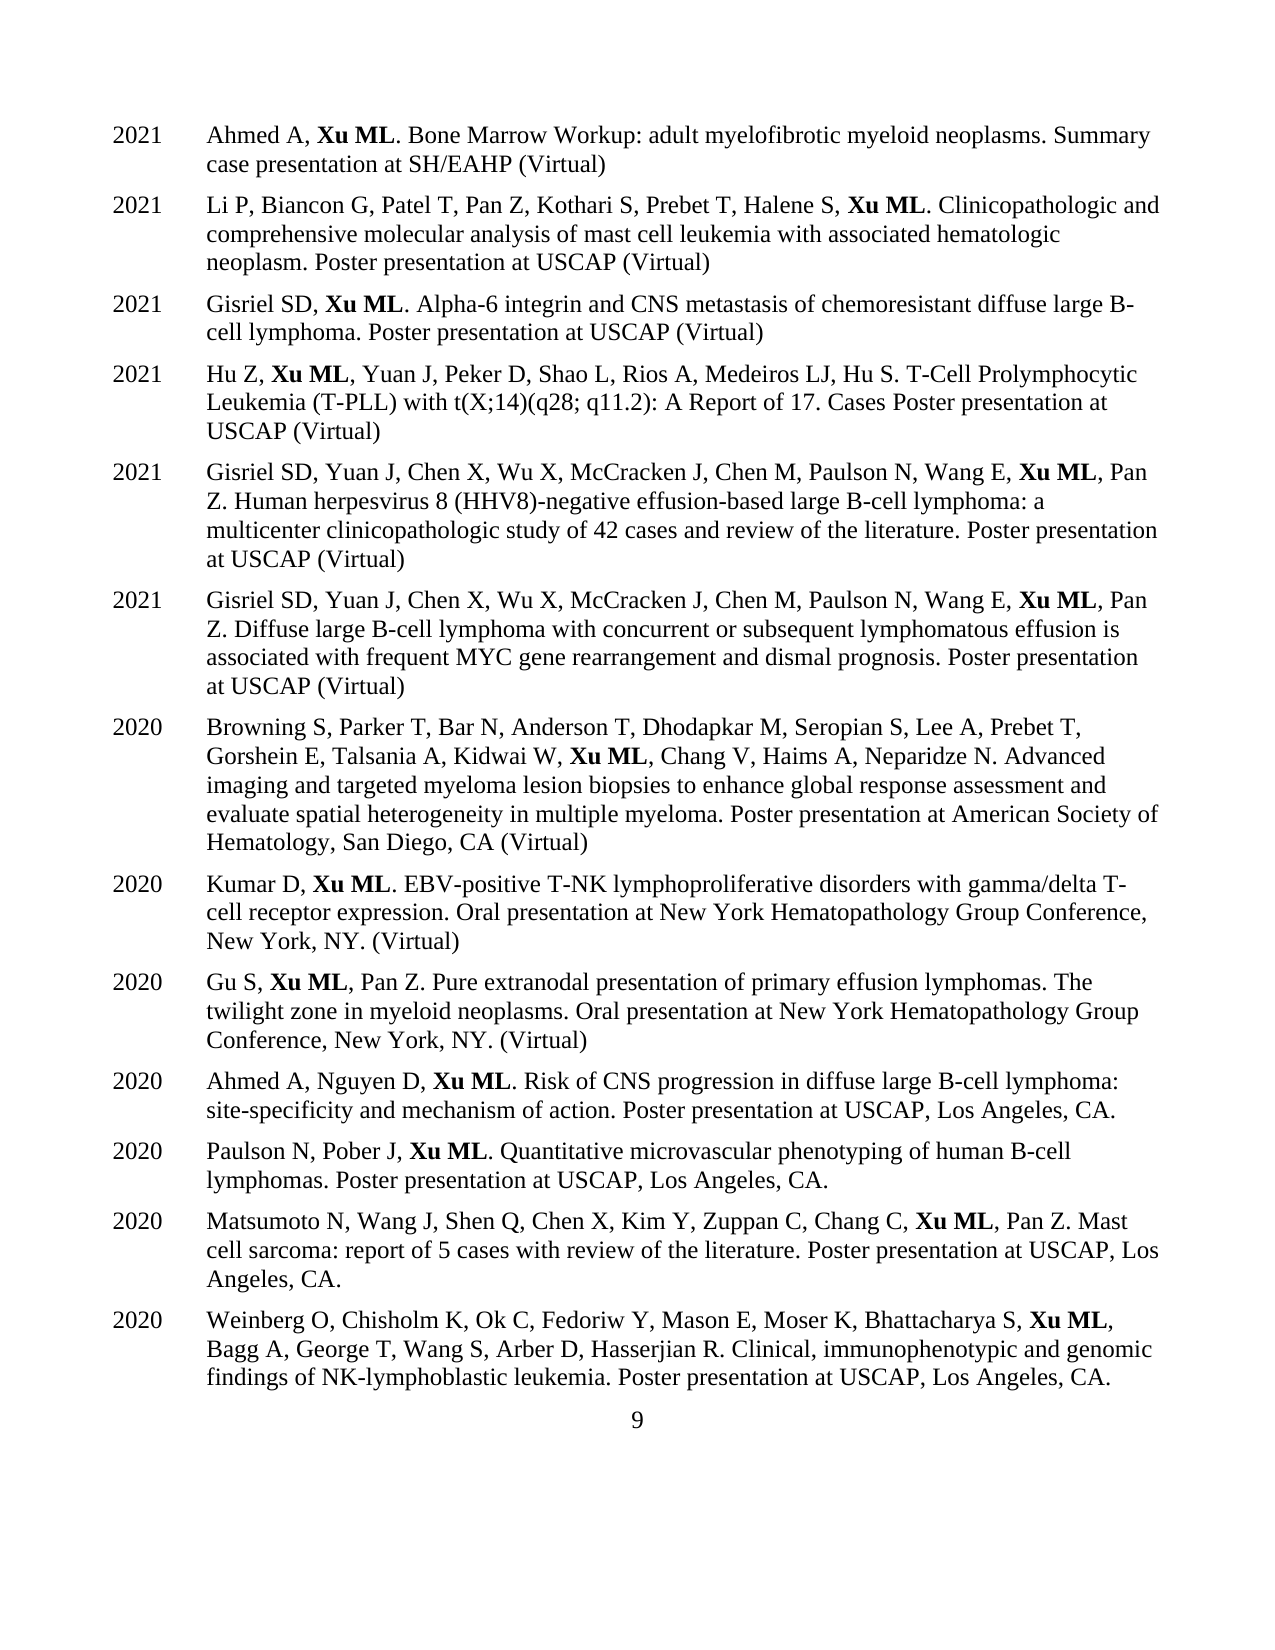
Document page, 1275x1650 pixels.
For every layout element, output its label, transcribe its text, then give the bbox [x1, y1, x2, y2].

text 2020 Gu S, Xu ML, Pan Z. Pure extranodal presentation of primary effusion lymphomas. The twilight zone in myeloid neoplasms. Oral presentation at New York Hematopathology Group Conference, New York, NY. (Virtual) [112, 967, 1162, 1054]
text 2021 Gisriel SD, Xu ML. Alpha-6 integrin and CNS metastasis of chemoresistant diffuse large B-cell lymphoma. Poster presentation at USCAP (Virtual) [112, 289, 1162, 346]
text 2020 Browning S, Parker T, Bar N, Anderson T, Dhodapkar M, Seropian S, Lee A, Prebet T, Gorshein E, Talsania A, Kidwai W, Xu ML, Chang V, Haims A, Neparidze N. Advanced imaging and targeted myeloma lesion biopsies to enhance global response assessment and evaluate spatial heterogeneity in multiple myeloma. Poster presentation at American Society of Hematology, San Diego, CA (Virtual) [112, 712, 1162, 856]
text 2020 Paulson N, Pober J, Xu ML. Quantitative microvascular phenotyping of human B-cell lymphomas. Poster presentation at USCAP, Los Angeles, CA. [112, 1136, 1162, 1194]
text 2020 Weinberg O, Chisholm K, Ok C, Fedoriw Y, Mason E, Moser K, Bhattacharya S, Xu ML, Bagg A, George T, Wang S, Arber D, Hasserjian R. Clinical, immunophenotypic and genomic findings of NK-lymphoblastic leukemia. Poster presentation at USCAP, Los Angeles, CA. [112, 1305, 1162, 1391]
text 2021 Ahmed A, Xu ML. Bone Marrow Workup: adult myelofibrotic myeloid neoplasms. Summary case presentation at SH/EAHP (Virtual) [112, 120, 1162, 177]
text 2021 Hu Z, Xu ML, Yuan J, Peker D, Shao L, Rios A, Medeiros LJ, Hu S. T-Cell Prolymphocytic Leukemia (T-PLL) with t(X;14)(q28; q11.2): A Report of 17. Cases Poster presentation at USCAP (Virtual) [112, 359, 1162, 445]
text 2020 Matsumoto N, Wang J, Shen Q, Chen X, Kim Y, Zuppan C, Chang C, Xu ML, Pan Z. Mast cell sarcoma: report of 5 cases with review of the literature. Poster presentation at USCAP, Los Angeles, CA. [112, 1206, 1162, 1292]
text 2021 Gisriel SD, Yuan J, Chen X, Wu X, McCracken J, Chen M, Paulson N, Wang E, Xu ML, Pan Z. Diffuse large B-cell lymphoma with concurrent or subsequent lymphomatous effusion is associated with frequent MYC gene rearrangement and dismal prognosis. Poster presentation at USCAP (Virtual) [112, 585, 1162, 700]
text 2021 Gisriel SD, Yuan J, Chen X, Wu X, McCracken J, Chen M, Paulson N, Wang E, Xu ML, Pan Z. Human herpesvirus 8 (HHV8)-negative effusion-based large B-cell lymphoma: a multicenter clinicopathologic study of 42 cases and review of the literature. Poster presentation at USCAP (Virtual) [112, 457, 1162, 572]
text 2020 Kumar D, Xu ML. EBV-positive T-NK lymphoproliferative disorders with gamma/delta T-cell receptor expression. Oral presentation at New York Hematopathology Group Conference, New York, NY. (Virtual) [112, 869, 1162, 955]
text 2021 Li P, Biancon G, Patel T, Pan Z, Kothari S, Prebet T, Halene S, Xu ML. Clinicopathologic and comprehensive molecular analysis of mast cell leukemia with associated hematologic neoplasm. Poster presentation at USCAP (Virtual) [112, 190, 1162, 276]
text 2020 Ahmed A, Nguyen D, Xu ML. Risk of CNS progression in diffuse large B-cell lymphoma: site-specificity and mechanism of action. Poster presentation at USCAP, Los Angeles, CA. [112, 1066, 1162, 1124]
